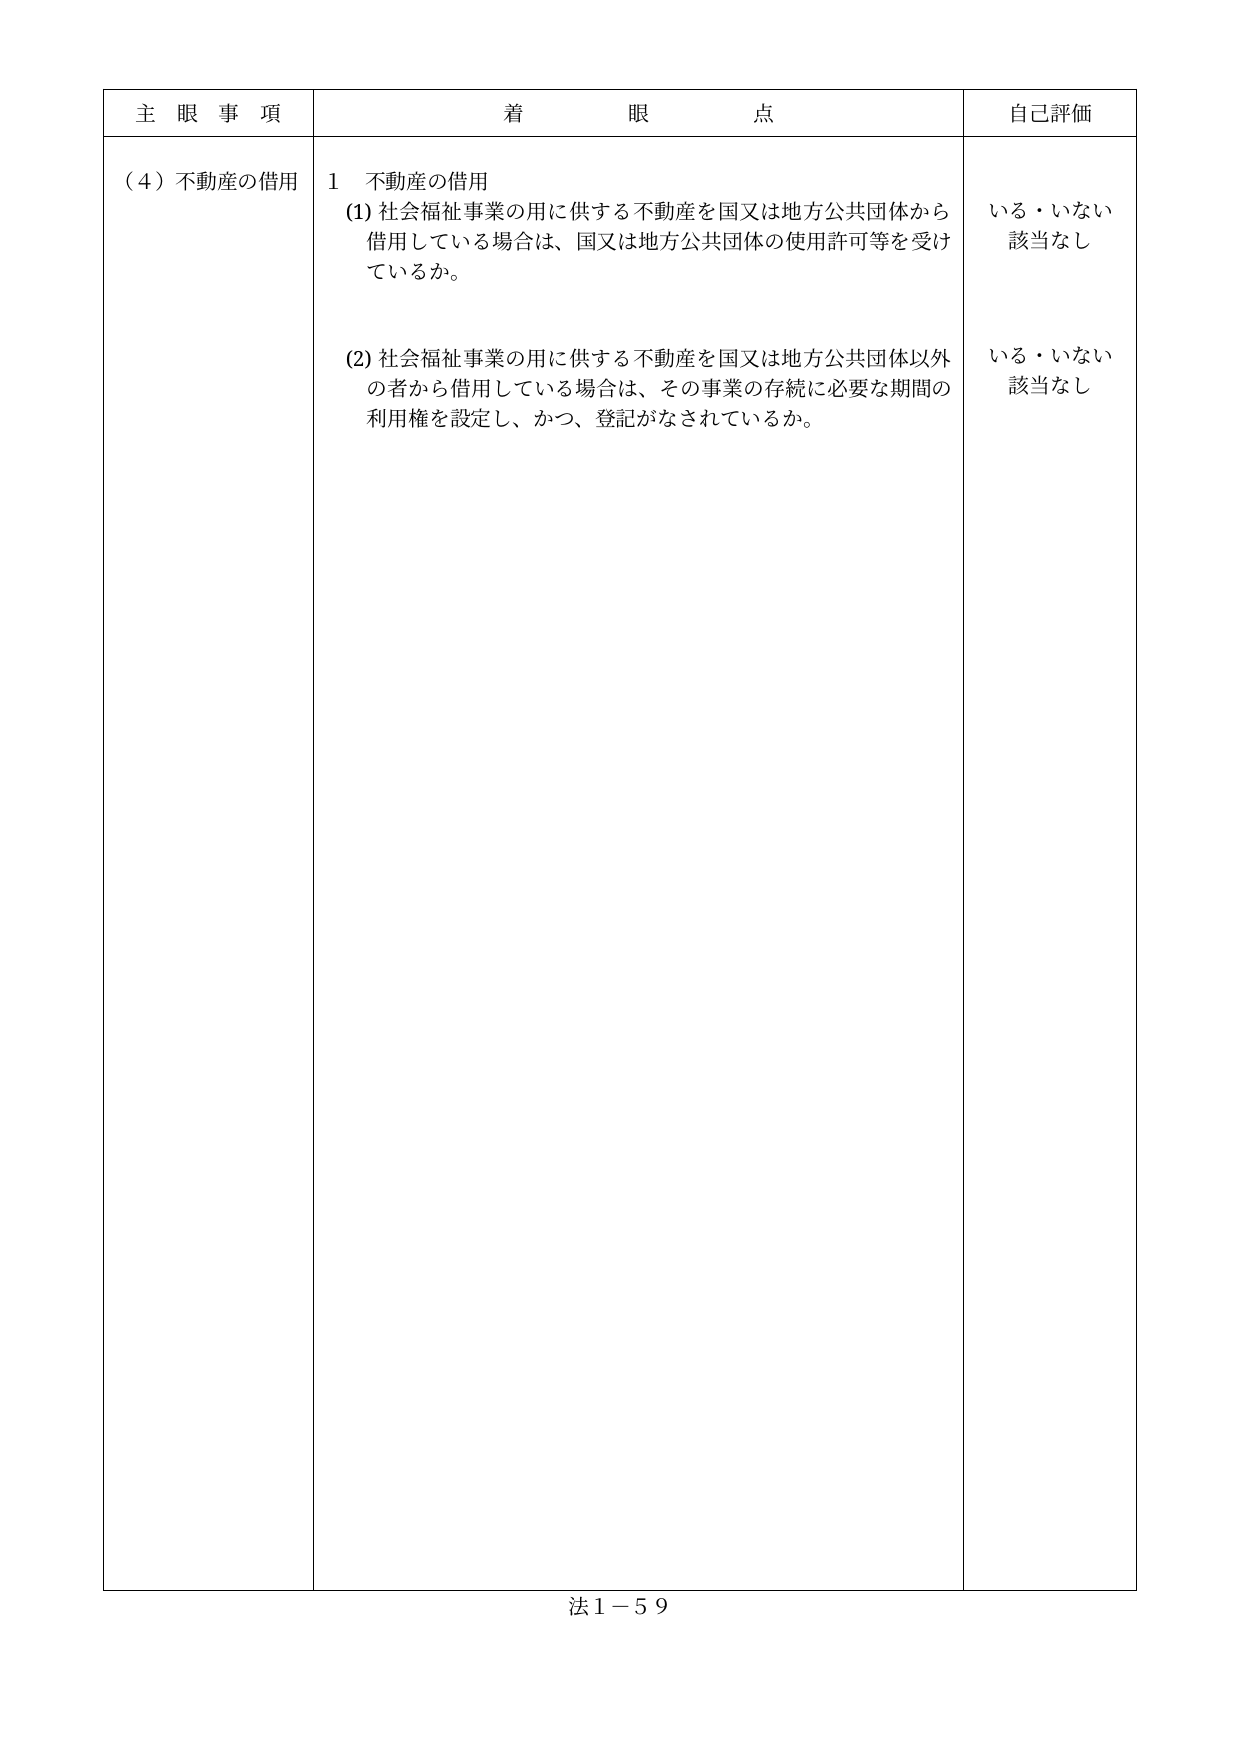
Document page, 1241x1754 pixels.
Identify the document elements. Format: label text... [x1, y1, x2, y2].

table_cell （４）不動産の借用 [104, 137, 313, 1590]
table_header 自己評価 [964, 90, 1136, 136]
table_cell いる・いない 該当なし いる・いない 該当なし [964, 137, 1136, 1590]
table_cell １ 不動産の借用 (1) 社会福祉事業の用に供する不動産を国又は地方公共団体から借用している場合は、国又は地方公共団体の使用許可等を受けているか。 (2) 社会福祉事業の用に供する不動産を国又は地方公共団体以外の者から借用している場合は、その事業の存続に必要な期間の利用権を設定し、かつ、登記がなされているか。 [314, 137, 963, 1590]
text 法１－５９ [88, 1591, 1152, 1621]
table_header 着 眼 点 [314, 90, 963, 136]
table_header 主 眼 事 項 [104, 90, 313, 136]
